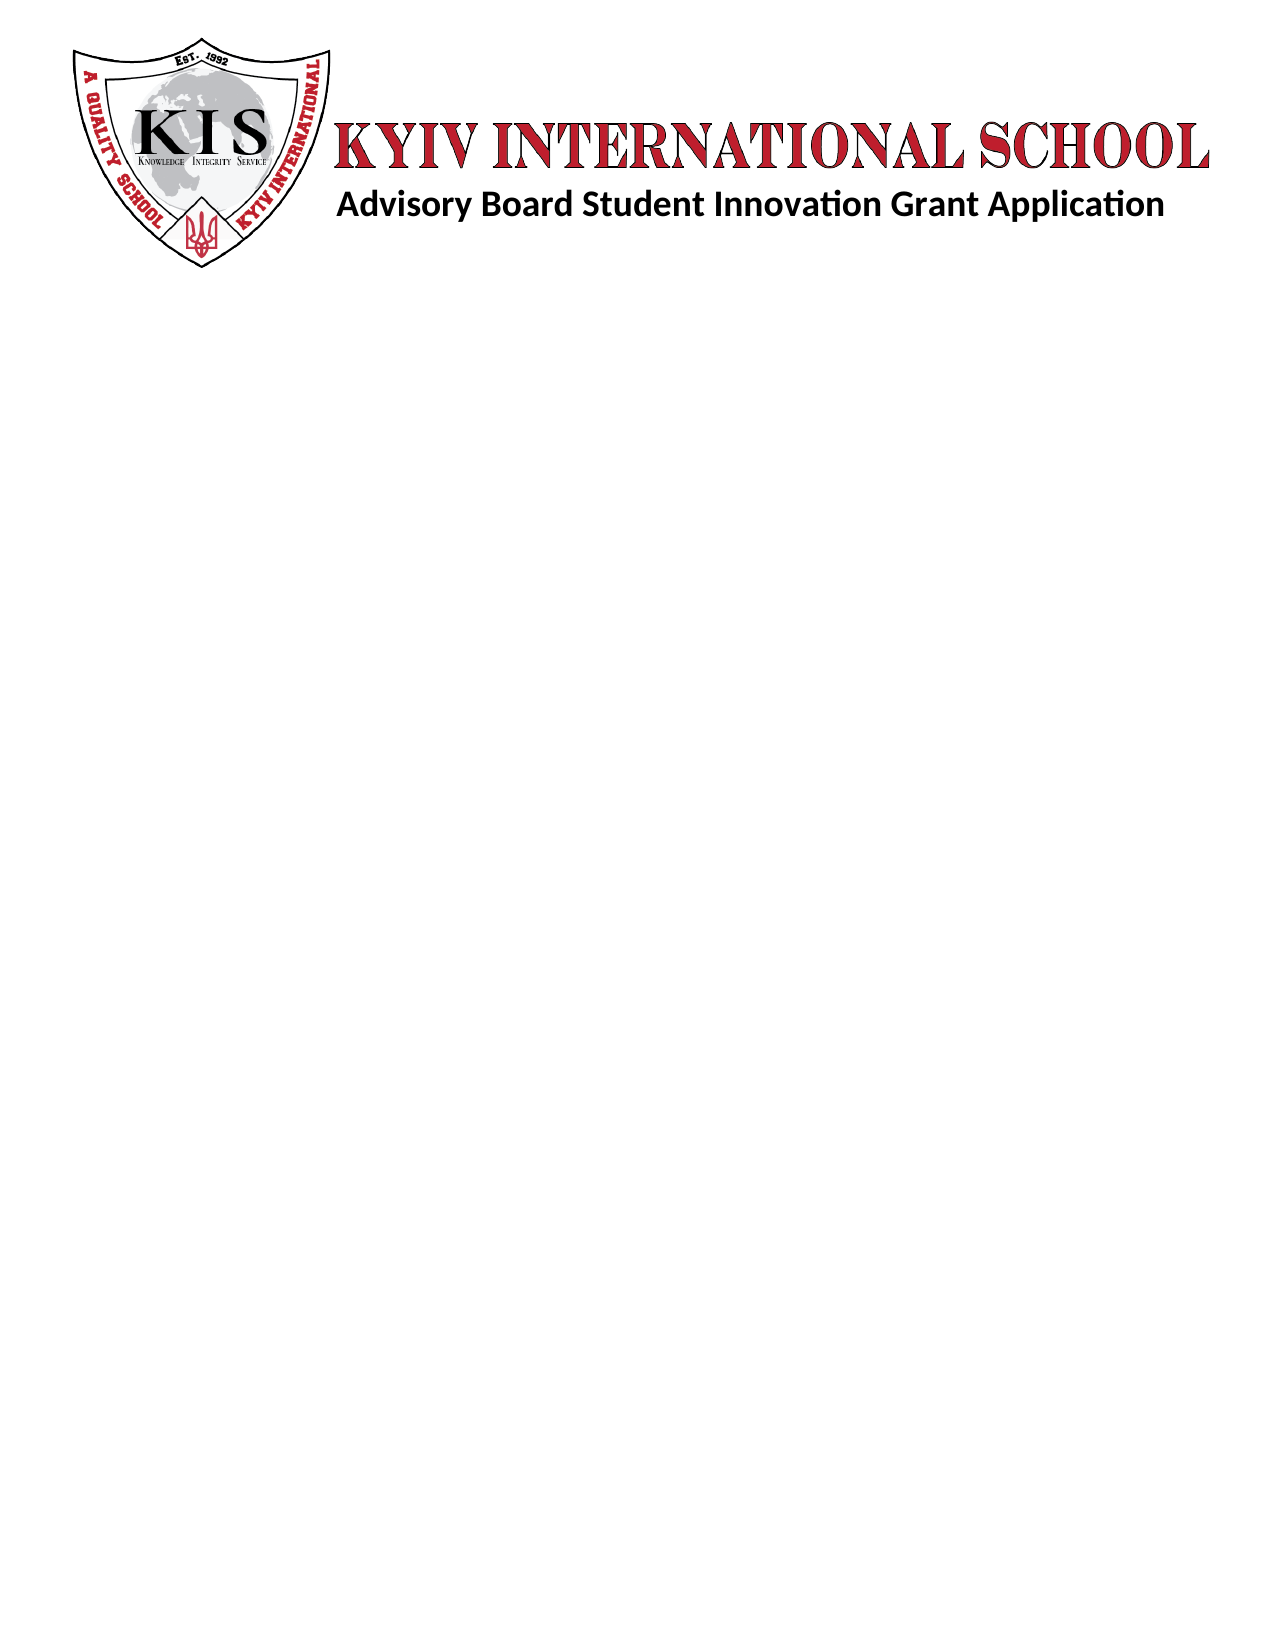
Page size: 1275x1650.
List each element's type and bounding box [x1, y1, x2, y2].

picture [52, 18, 1249, 285]
